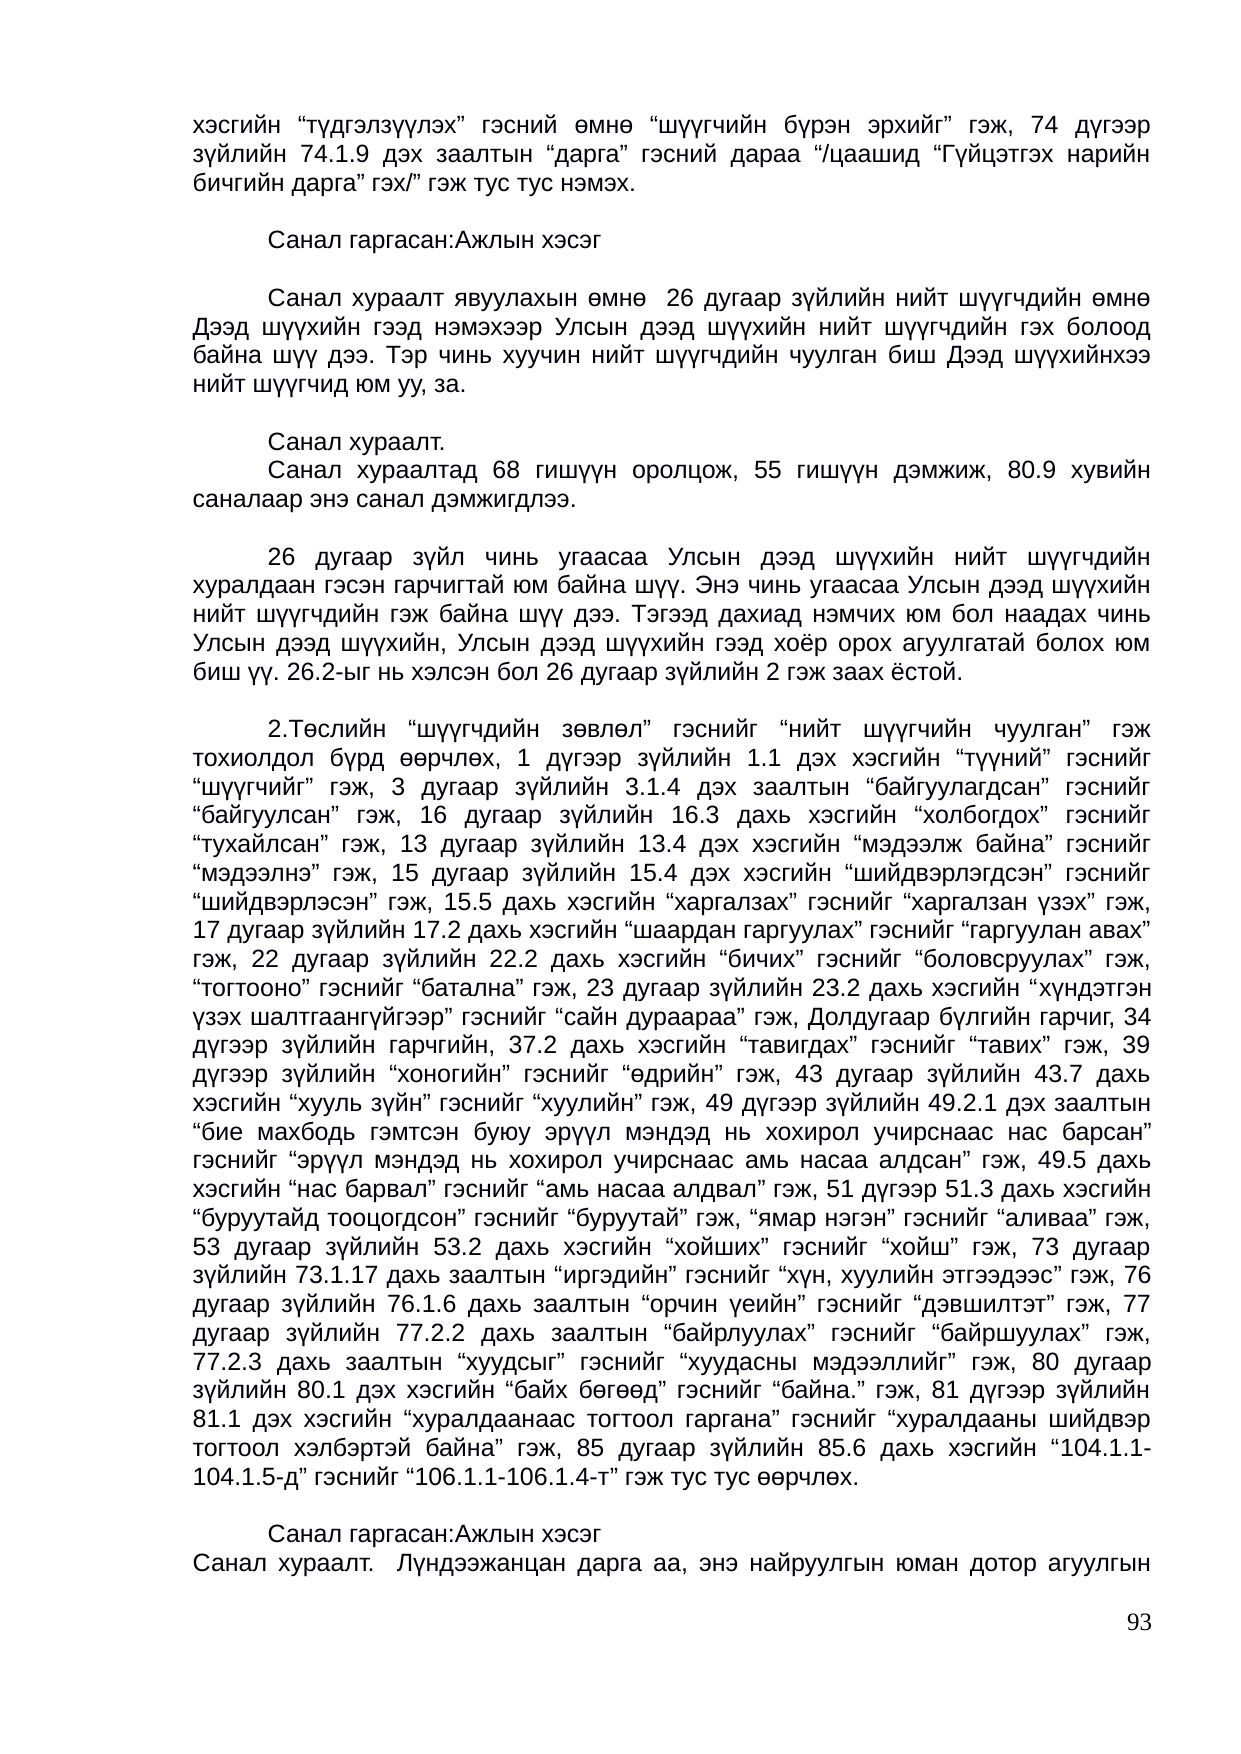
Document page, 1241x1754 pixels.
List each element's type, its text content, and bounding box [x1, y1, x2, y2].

text Санал хураалт явуулахын өмнө 26 дугаар зүйлийн нийт шүүгчдийн өмнө Дээд шүүхийн гээд нэмэхээр Улсын дээд шүүхийн нийт шүүгчдийн гэх болоод байна шүү дээ. Тэр чинь хуучин нийт шүүгчдийн чуулган биш Дээд шүүхийнхээ нийт шүүгчид юм уу, за. [192, 283, 1152, 398]
text Санал хураалтад 68 гишүүн оролцож, 55 гишүүн дэмжиж, 80.9 хувийн саналаар энэ санал дэмжигдлээ. [192, 455, 1152, 513]
text Санал гаргасан:Ажлын хэсэг [192, 225, 1152, 254]
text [192, 1548, 1152, 1577]
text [192, 110, 1152, 197]
text Санал хураалт. [192, 427, 1152, 455]
text 26 дугаар зүйл чинь угаасаа Улсын дээд шүүхийн нийт шүүгчдийн хуралдаан гэсэн гарчигтай юм байна шүү. Энэ чинь угаасаа Улсын дээд шүүхийн нийт шүүгчдийн гэж байна шүү дээ. Тэгээд дахиад нэмчих юм бол наадах чинь Улсын дээд шүүхийн, Улсын дээд шүүхийн гээд хоёр орох агуулгатай болох юм биш үү. 26.2-ыг нь хэлсэн бол 26 дугаар зүйлийн 2 гэж заах ёстой. [192, 542, 1152, 685]
text Санал гаргасан:Ажлын хэсэг [192, 1519, 1152, 1548]
text 2.Төслийн “шүүгчдийн зөвлөл” гэснийг “нийт шүүгчийн чуулган” гэж тохиолдол бүрд өөрчлөх, 1 дүгээр зүйлийн 1.1 дэх хэсгийн “түүний” гэснийг “шүүгчийг” гэж, 3 дугаар зүйлийн 3.1.4 дэх заалтын “байгуулагдсан” гэснийг “байгуулсан” гэж, 16 дугаар зүйлийн 16.3 дахь хэсгийн “холбогдох” гэснийг “тухайлсан” гэж, 13 дугаар зүйлийн 13.4 дэх хэсгийн “мэдээлж байна” гэснийг “мэдээлнэ” гэж, 15 дугаар зүйлийн 15.4 дэх хэсгийн “шийдвэрлэгдсэн” гэснийг “шийдвэрлэсэн” гэж, 15.5 дахь хэсгийн “харгалзах” гэснийг “харгалзан үзэх” гэж, 17 дугаар зүйлийн 17.2 дахь хэсгийн “шаардан гаргуулах” гэснийг “гаргуулан авах” гэж, 22 дугаар зүйлийн 22.2 дахь хэсгийн “бичих” гэснийг “боловсруулах” гэж, “тогтооно” гэснийг “батална” гэж, 23 дугаар зүйлийн 23.2 дахь хэсгийн “хүндэтгэн үзэх шалтгаангүйгээр” гэснийг “сайн дураараа” гэж, Долдугаар бүлгийн гарчиг, 34 дүгээр зүйлийн гарчгийн, 37.2 дахь хэсгийн “тавигдах” гэснийг “тавих” гэж, 39 дүгээр зүйлийн “хоногийн” гэснийг “өдрийн” гэж, 43 дугаар зүйлийн 43.7 дахь хэсгийн “хууль зүйн” гэснийг “хуулийн” гэж, 49 дүгээр зүйлийн 49.2.1 дэх заалтын “бие махбодь гэмтсэн буюу эрүүл мэндэд нь хохирол учирснаас нас барсан” гэснийг “эрүүл мэндэд нь хохирол учирснаас амь насаа алдсан” гэж, 49.5 дахь хэсгийн “нас барвал” гэснийг “амь насаа алдвал” гэж, 51 дүгээр 51.3 дахь хэсгийн “буруутайд тооцогдсон” гэснийг “буруутай” гэж, “ямар нэгэн” гэснийг “аливаа” гэж, 53 дугаар зүйлийн 53.2 дахь хэсгийн “хойших” гэснийг “хойш” гэж, 73 дугаар зүйлийн 73.1.17 дахь заалтын “иргэдийн” гэснийг “хүн, хуулийн этгээдээс” гэж, 76 дугаар зүйлийн 76.1.6 дахь заалтын “орчин үеийн” гэснийг “дэвшилтэт” гэж, 77 дугаар зүйлийн 77.2.2 дахь заалтын “байрлуулах” гэснийг “байршуулах” гэж, 77.2.3 дахь заалтын “хуудсыг” гэснийг “хуудасны мэдээллийг” гэж, 80 дугаар зүйлийн 80.1 дэх хэсгийн “байх бөгөөд” гэснийг “байна.” гэж, 81 дүгээр зүйлийн 81.1 дэх хэсгийн “хуралдаанаас тогтоол гаргана” гэснийг “хуралдааны шийдвэр тогтоол хэлбэртэй байна” гэж, 85 дугаар зүйлийн 85.6 дахь хэсгийн “104.1.1-104.1.5-д” гэснийг “106.1.1-106.1.4-т” гэж тус тус өөрчлөх. [192, 714, 1152, 1490]
